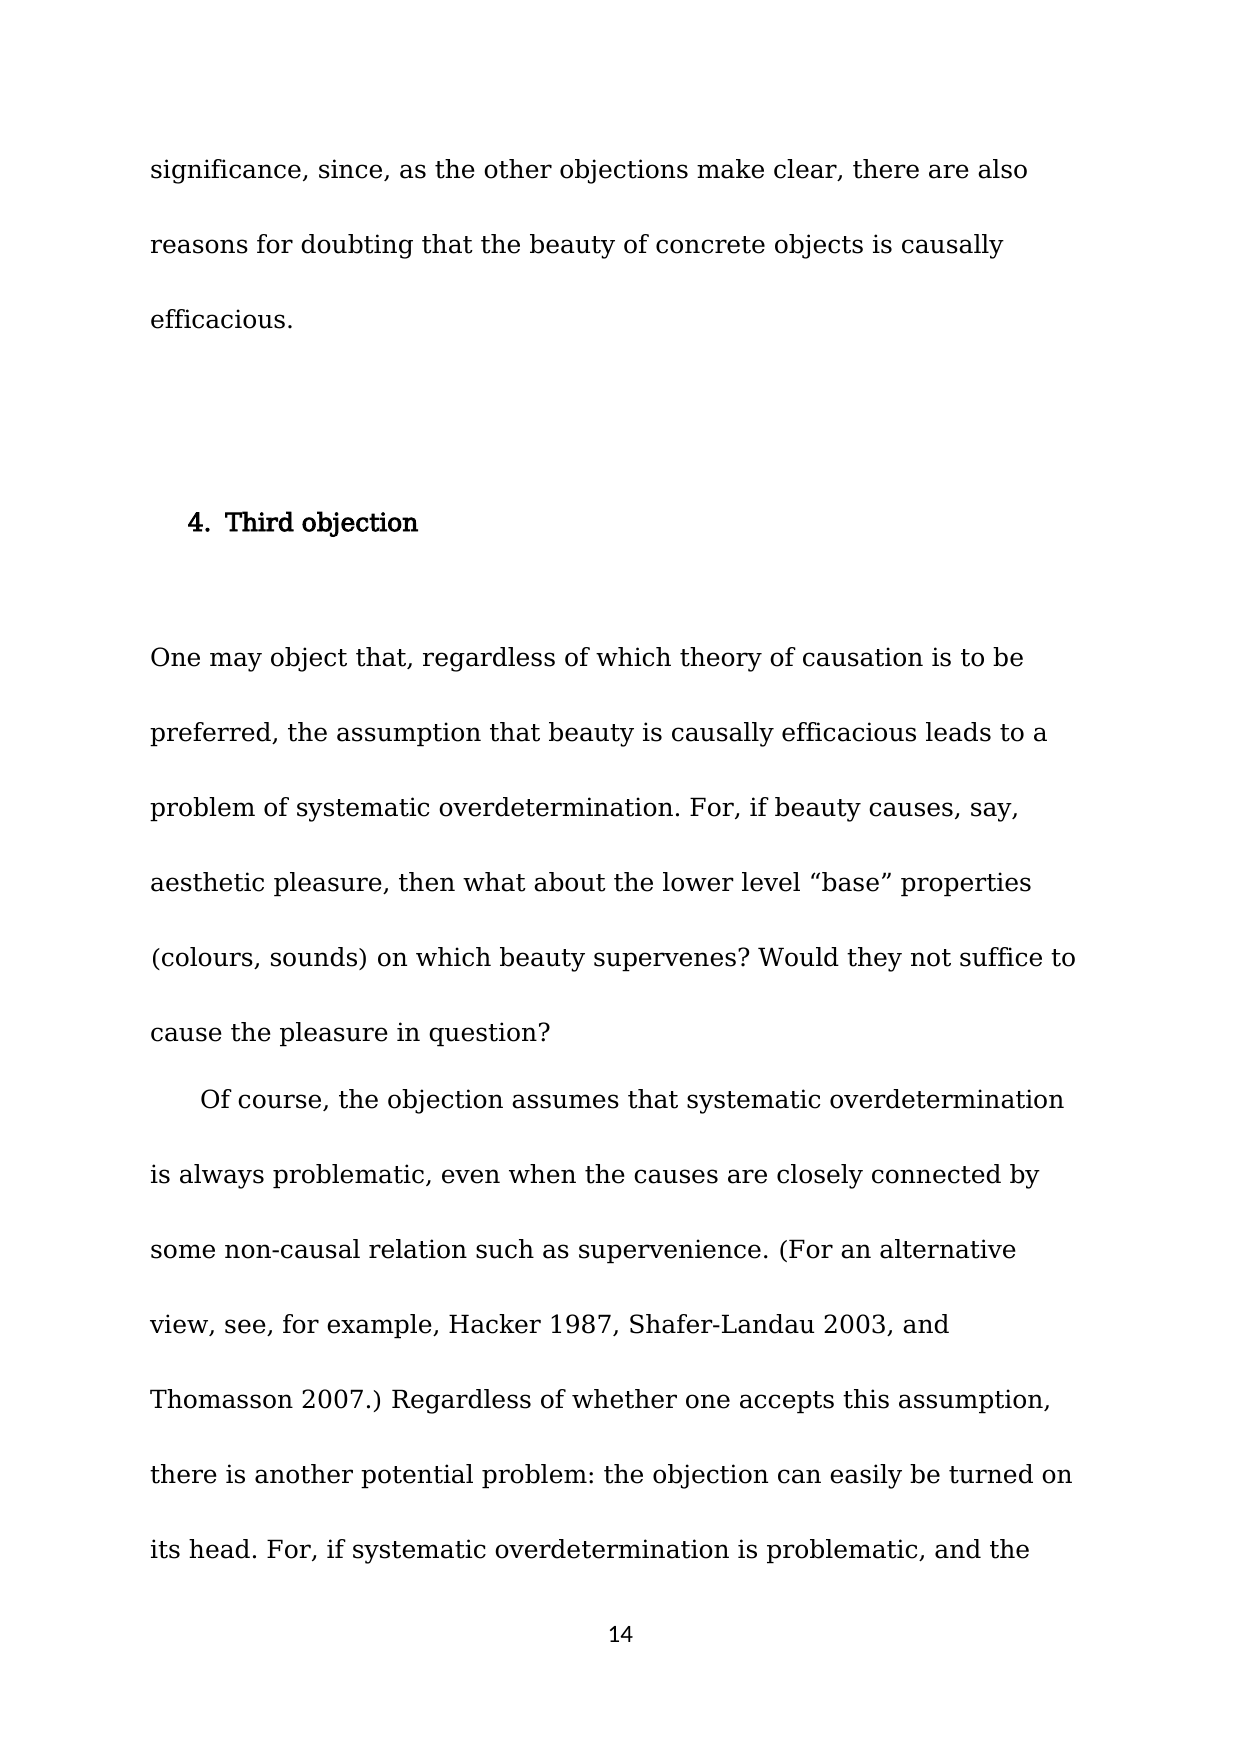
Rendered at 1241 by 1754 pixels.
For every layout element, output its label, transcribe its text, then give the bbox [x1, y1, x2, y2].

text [150, 150, 1090, 337]
text One may object that, regardless of which theory of causation is to be preferred, the assumption that beauty is causally efficacious leads to a problem of systematic overdetermination. For, if beauty causes, say, aesthetic pleasure, then what about the lower level “base” properties (colours, sounds) on which beauty supervenes? Would they not suffice to cause the pleasure in question? [150, 637, 1090, 1050]
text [150, 1080, 1090, 1567]
list Third objection [187, 502, 1090, 540]
